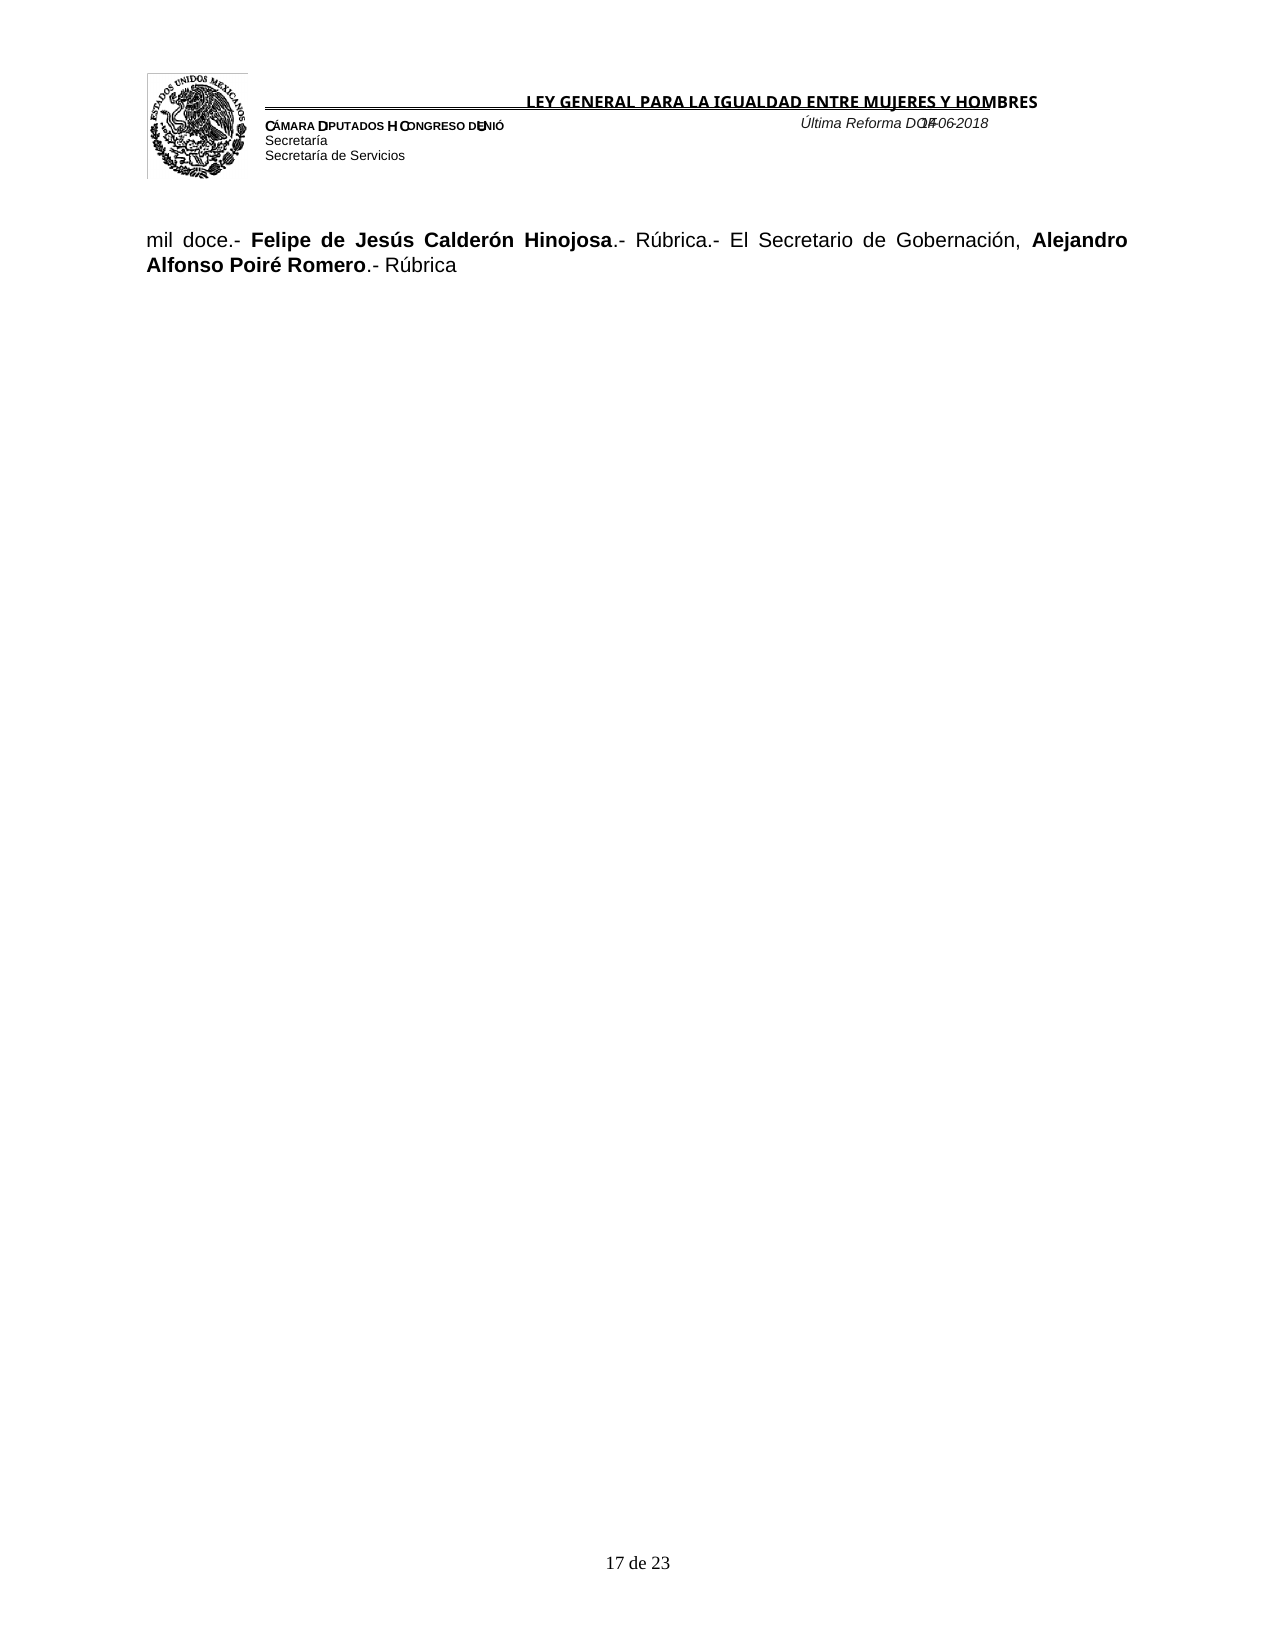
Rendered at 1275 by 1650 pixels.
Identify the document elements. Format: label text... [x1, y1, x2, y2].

picture [147, 73, 248, 179]
